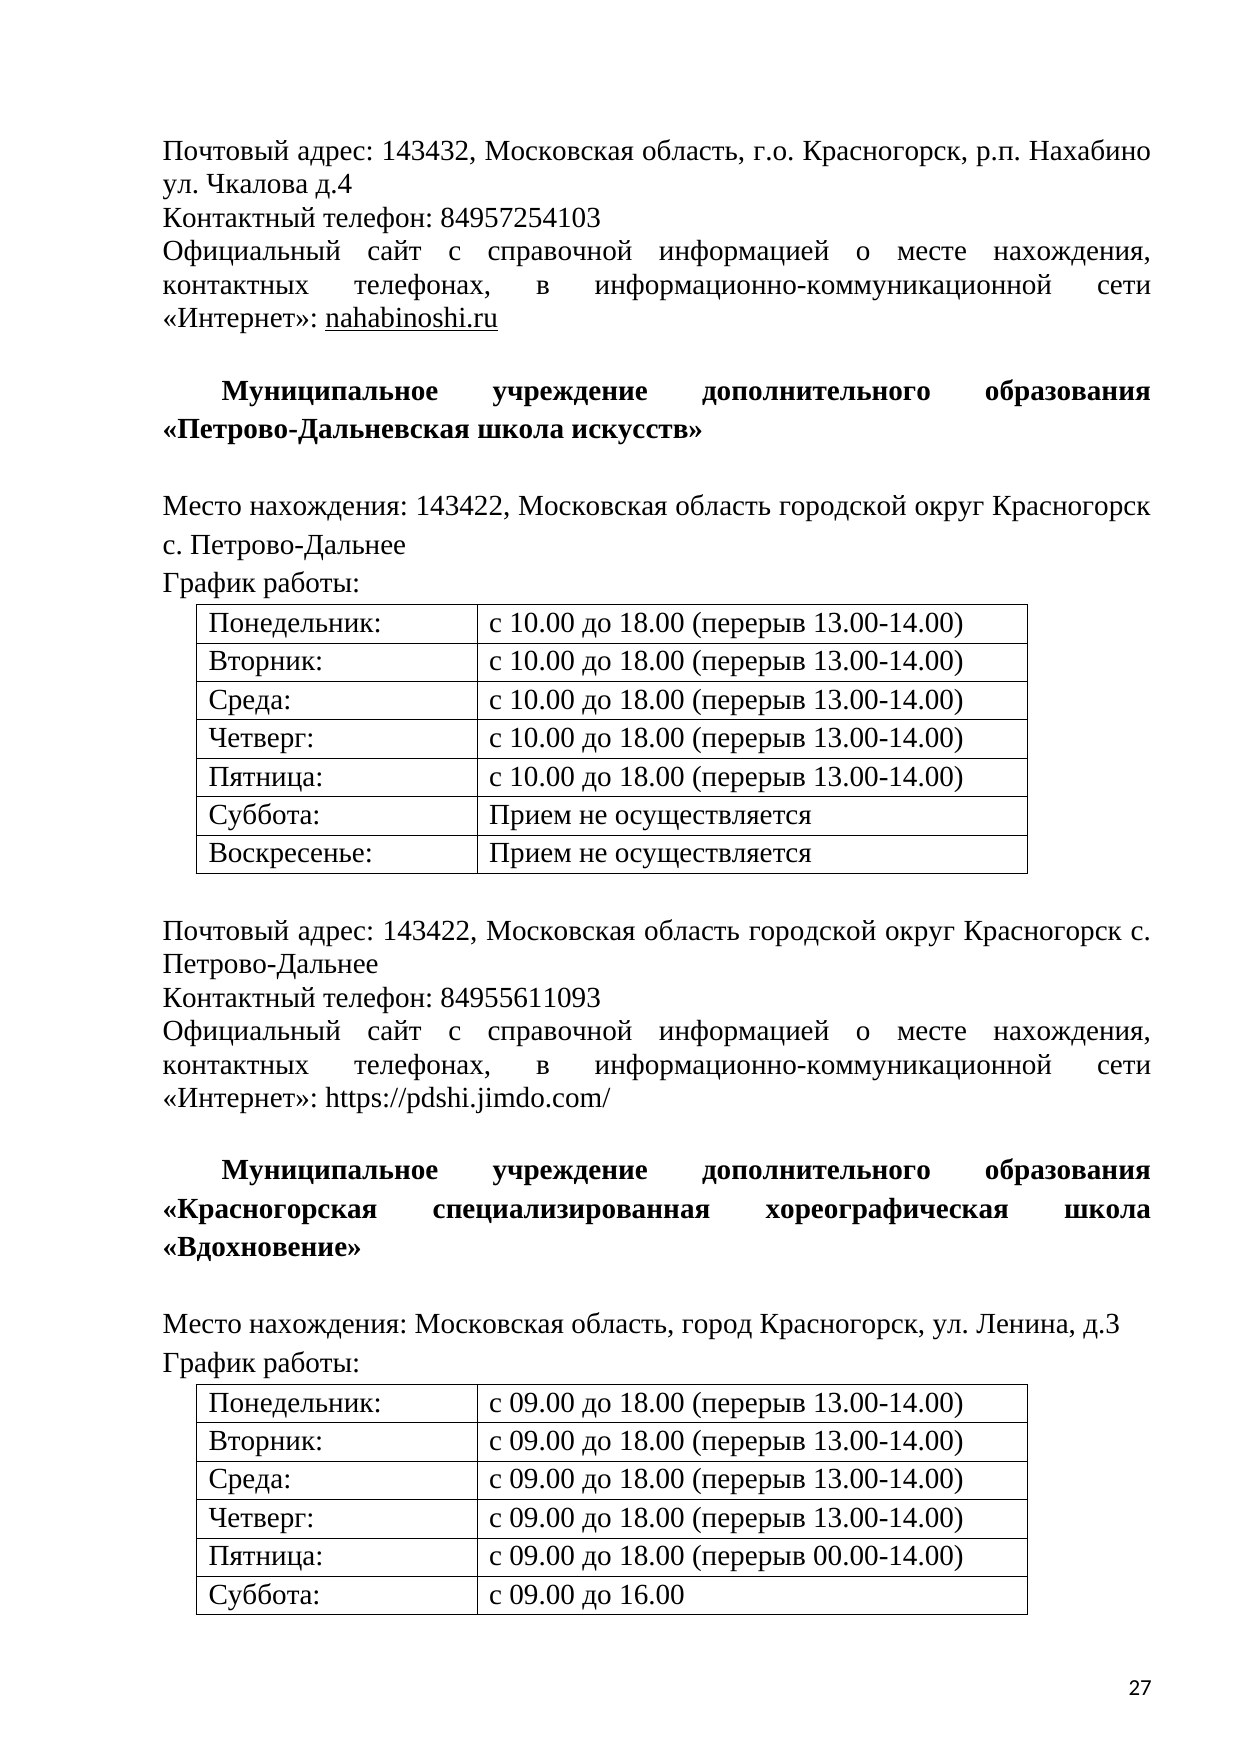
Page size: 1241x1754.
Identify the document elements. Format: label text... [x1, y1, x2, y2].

table_cell Среда: [197, 1462, 477, 1499]
text График работы: [162, 1345, 1152, 1379]
table_cell с 09.00 до 18.00 (перерыв 13.00-14.00) [478, 1500, 1027, 1537]
table_cell Суббота: [197, 797, 477, 834]
table_cell с 10.00 до 18.00 (перерыв 13.00-14.00) [478, 759, 1027, 796]
text Почтовый адрес: 143422, Московская область городской округ Красногорск с. Петрово-Дальнее [162, 913, 1152, 980]
table_cell Среда: [197, 682, 477, 719]
table_cell с 10.00 до 18.00 (перерыв 13.00-14.00) [478, 644, 1027, 681]
text Почтовый адрес: 143432, Московская область, г.о. Красногорск, р.п. Нахабино ул. Чкалова д.4 [162, 133, 1152, 200]
table_cell Вторник: [197, 644, 477, 681]
text Муниципальное учреждение дополнительного образования «Красногорская специализированная хореографическая школа «Вдохновение» [162, 1152, 1152, 1263]
table_header Понедельник: [197, 605, 477, 642]
text Место нахождения: Московская область, город Красногорск, ул. Ленина, д.3 [162, 1307, 1152, 1340]
text Контактный телефон: 84955611093 [162, 980, 1152, 1013]
text Контактный телефон: 84957254103 [162, 200, 1152, 233]
table_cell Прием не осуществляется [478, 797, 1027, 834]
table_cell с 09.00 до 18.00 (перерыв 13.00-14.00) [478, 1423, 1027, 1461]
table_cell Воскресенье: [197, 836, 477, 873]
table_header Понедельник: [197, 1385, 477, 1422]
text Муниципальное учреждение дополнительного образования «Петрово-Дальневская школа искусств» [162, 373, 1152, 445]
table_cell Прием не осуществляется [478, 836, 1027, 873]
table_cell с 10.00 до 18.00 (перерыв 13.00-14.00) [478, 682, 1027, 719]
table_cell Пятница: [197, 759, 477, 796]
table_cell Четверг: [197, 1500, 477, 1537]
table_cell с 09.00 до 16.00 [478, 1577, 1027, 1614]
table_cell с 10.00 до 18.00 (перерыв 13.00-14.00) [478, 720, 1027, 758]
text Официальный сайт c справочной информацией о месте нахождения, контактных телефонах, в информационно-коммуникационной сети «Интернет»: nahabinoshi.ru [162, 233, 1152, 334]
table_cell с 09.00 до 18.00 (перерыв 13.00-14.00) [478, 1462, 1027, 1499]
table_header с 09.00 до 18.00 (перерыв 13.00-14.00) [478, 1385, 1027, 1422]
table_cell Пятница: [197, 1539, 477, 1576]
text График работы: [162, 565, 1152, 599]
text Официальный сайт c справочной информацией о месте нахождения, контактных телефонах, в информационно-коммуникационной сети «Интернет»: https://pdshi.jimdo.com/ [162, 1013, 1152, 1114]
table_cell с 09.00 до 18.00 (перерыв 00.00-14.00) [478, 1539, 1027, 1576]
table_cell Суббота: [197, 1577, 477, 1614]
table_cell Вторник: [197, 1423, 477, 1461]
table_cell Четверг: [197, 720, 477, 758]
table_header с 10.00 до 18.00 (перерыв 13.00-14.00) [478, 605, 1027, 642]
text Место нахождения: 143422, Московская область городской округ Красногорск с. Петрово-Дальнее [162, 488, 1152, 560]
